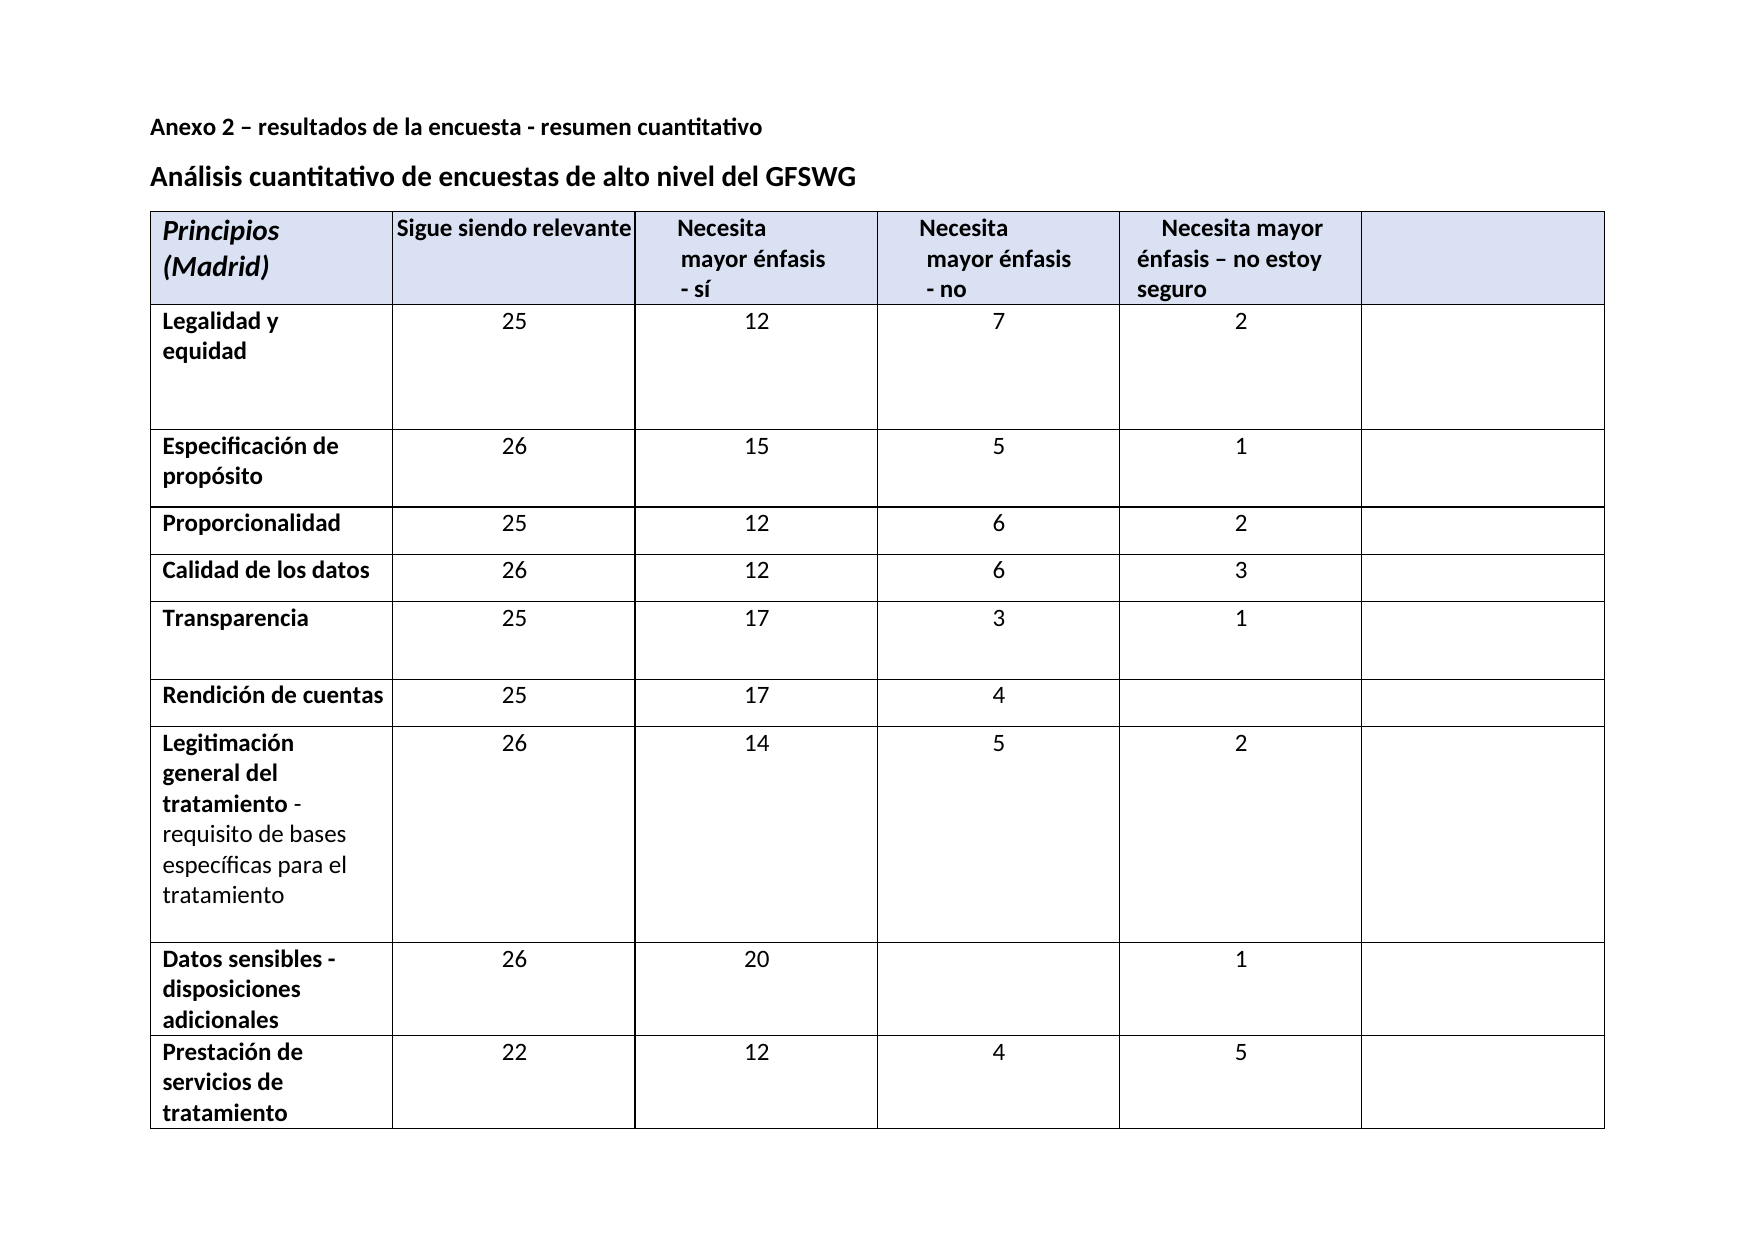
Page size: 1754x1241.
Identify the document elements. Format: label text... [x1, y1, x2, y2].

table_cell 5 [878, 430, 1119, 506]
table_cell Proporcionalidad [151, 508, 392, 554]
table_cell 12 [636, 305, 877, 429]
table_cell 5 [878, 727, 1119, 942]
table_header Necesita mayor énfasis - sí [636, 212, 877, 304]
subtitle Análisis cuantitativo de encuestas de alto nivel del GFSWG [150, 158, 1616, 194]
table_cell 26 [393, 727, 634, 942]
table_cell 25 [393, 305, 634, 429]
table_cell [1362, 555, 1604, 601]
table_cell 7 [878, 305, 1119, 429]
table_cell 4 [878, 1036, 1119, 1127]
table_cell 25 [393, 508, 634, 554]
table_cell 12 [636, 508, 877, 554]
table_cell 17 [636, 680, 877, 726]
table_header Sigue siendo relevante [393, 212, 634, 304]
table_cell 20 [636, 943, 877, 1035]
table_cell [1362, 430, 1604, 506]
table_cell 3 [878, 602, 1119, 678]
table_cell 26 [393, 430, 634, 506]
table_cell 4 [878, 680, 1119, 726]
table_cell 1 [1120, 430, 1361, 506]
table_cell 3 [1120, 555, 1361, 601]
table_cell 25 [393, 680, 634, 726]
subtitle Anexo 2 – resultados de la encuesta - resumen cuantitativo [150, 112, 1616, 142]
table_header Principios (Madrid) [151, 212, 392, 304]
table_cell 26 [393, 943, 634, 1035]
table_cell 14 [636, 727, 877, 942]
table_cell [1362, 602, 1604, 678]
table_cell [1362, 727, 1604, 942]
table_cell 17 [636, 602, 877, 678]
table_cell [1362, 508, 1604, 554]
table_cell 2 [1120, 508, 1361, 554]
table_header [1362, 212, 1604, 304]
table_header Necesita mayor énfasis - no [878, 212, 1119, 304]
table_cell 12 [636, 1036, 877, 1127]
table_cell 2 [1120, 727, 1361, 942]
table_cell Legalidad y equidad [151, 305, 392, 429]
table_cell Datos sensibles - disposiciones adicionales [151, 943, 392, 1035]
table_cell [1362, 943, 1604, 1035]
table_cell 25 [393, 602, 634, 678]
table_cell 15 [636, 430, 877, 506]
table_header Necesita mayor énfasis – no estoy seguro [1120, 212, 1361, 304]
table_cell Especificación de propósito [151, 430, 392, 506]
table_cell Legitimación general del tratamiento - requisito de bases específicas para el tratamiento [151, 727, 392, 942]
table_cell Calidad de los datos [151, 555, 392, 601]
table_cell 6 [878, 508, 1119, 554]
table_cell 1 [1120, 943, 1361, 1035]
table_cell 1 [1120, 602, 1361, 678]
table_cell Prestación de servicios de tratamiento [151, 1036, 392, 1127]
table_cell 12 [636, 555, 877, 601]
table_cell 22 [393, 1036, 634, 1127]
table_cell 26 [393, 555, 634, 601]
table_cell [1362, 305, 1604, 429]
table_cell Transparencia [151, 602, 392, 678]
table_cell [1362, 680, 1604, 726]
table_cell [1120, 680, 1361, 726]
table_cell Rendición de cuentas [151, 680, 392, 726]
table_cell 6 [878, 555, 1119, 601]
table_cell 5 [1120, 1036, 1361, 1127]
table_cell [878, 943, 1119, 1035]
table_cell [1362, 1036, 1604, 1127]
table_cell 2 [1120, 305, 1361, 429]
